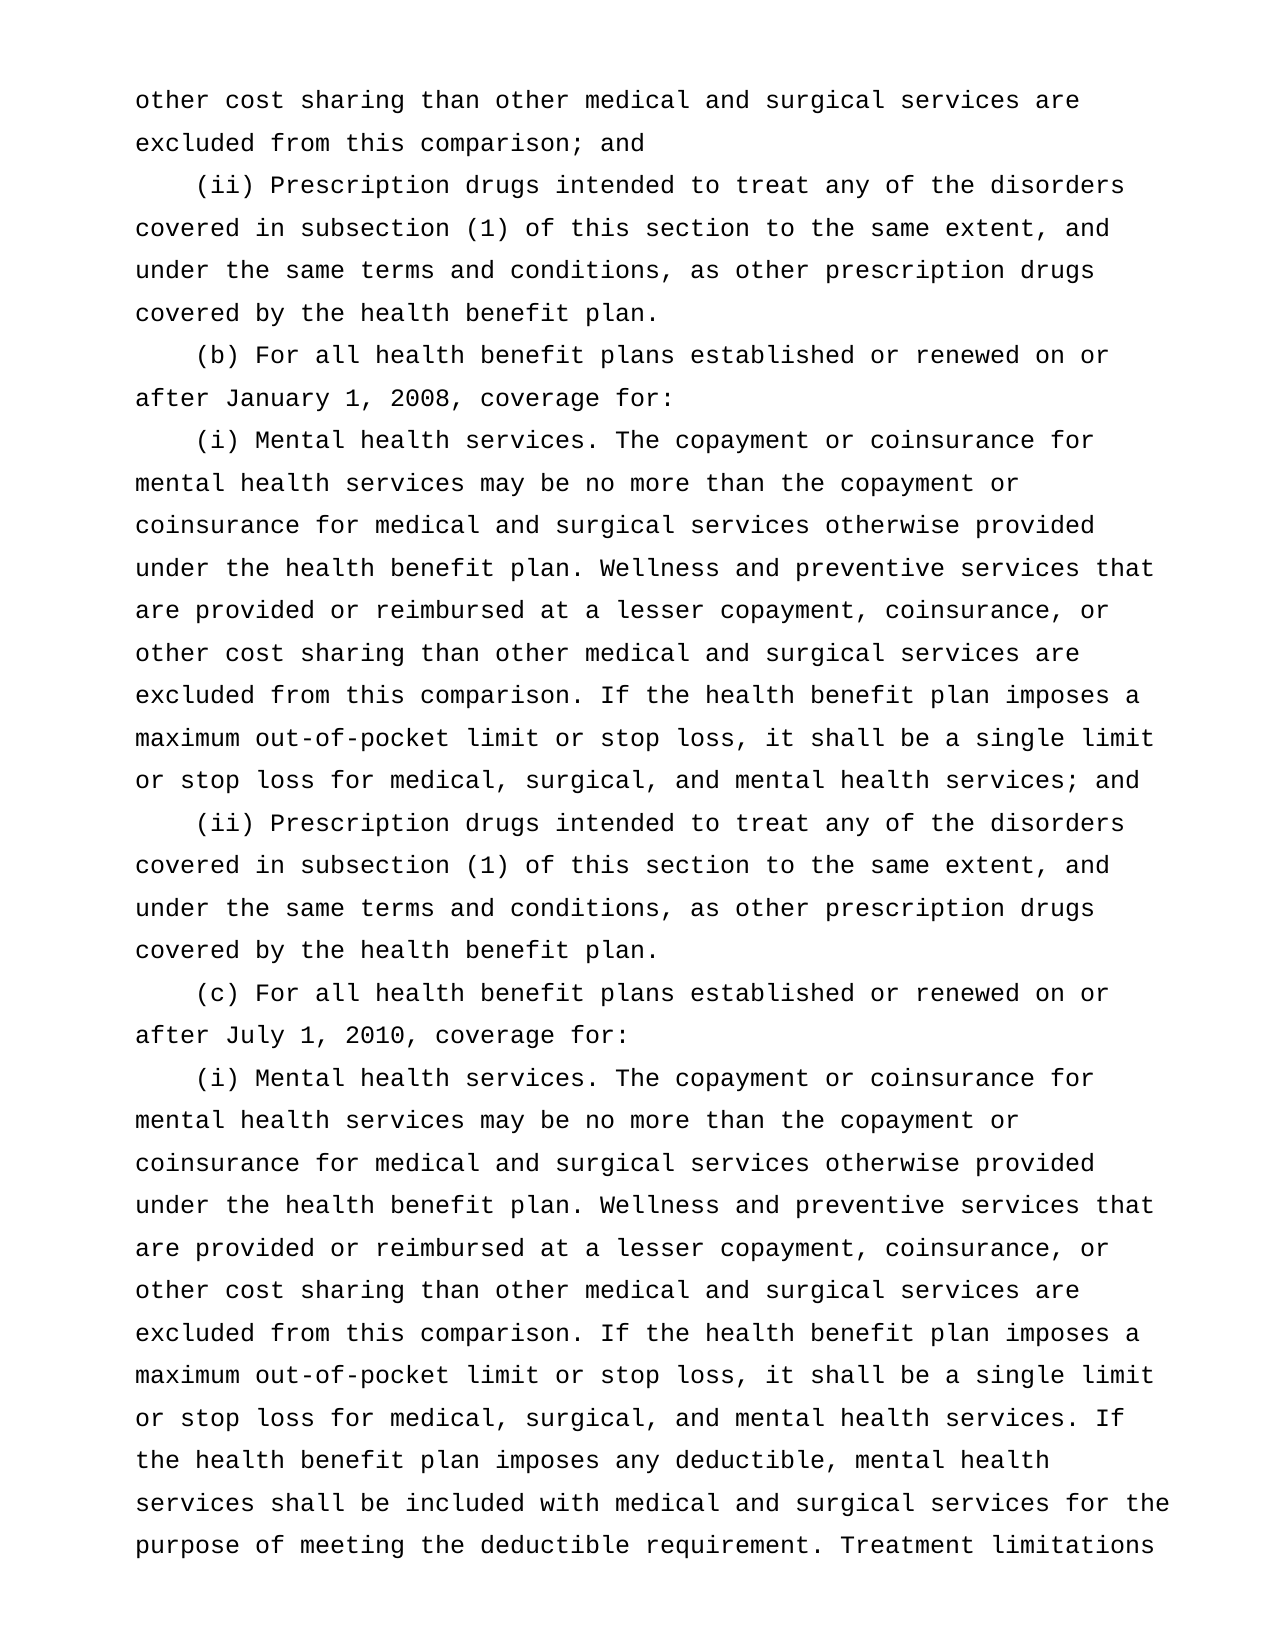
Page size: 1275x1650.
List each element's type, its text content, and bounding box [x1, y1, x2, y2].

text (i) Mental health services. The copayment or coinsurance for mental health services may be no more than the copayment or coinsurance for medical and surgical services otherwise provided under the health benefit plan. Wellness and preventive services that are provided or reimbursed at a lesser copayment, coinsurance, or other cost sharing than other medical and surgical services are excluded from this comparison. If the health benefit plan imposes a maximum out-of-pocket limit or stop loss, it shall be a single limit or stop loss for medical, surgical, and mental health services; and [135, 415, 1170, 797]
text (b) For all health benefit plans established or renewed on or after January 1, 2008, coverage for: [135, 330, 1170, 415]
text (ii) Prescription drugs intended to treat any of the disorders covered in subsection (1) of this section to the same extent, and under the same terms and conditions, as other prescription drugs covered by the health benefit plan. [135, 797, 1170, 967]
text (c) For all health benefit plans established or renewed on or after July 1, 2010, coverage for: [135, 967, 1170, 1052]
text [135, 1052, 1170, 1562]
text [135, 75, 1170, 160]
text (ii) Prescription drugs intended to treat any of the disorders covered in subsection (1) of this section to the same extent, and under the same terms and conditions, as other prescription drugs covered by the health benefit plan. [135, 160, 1170, 330]
